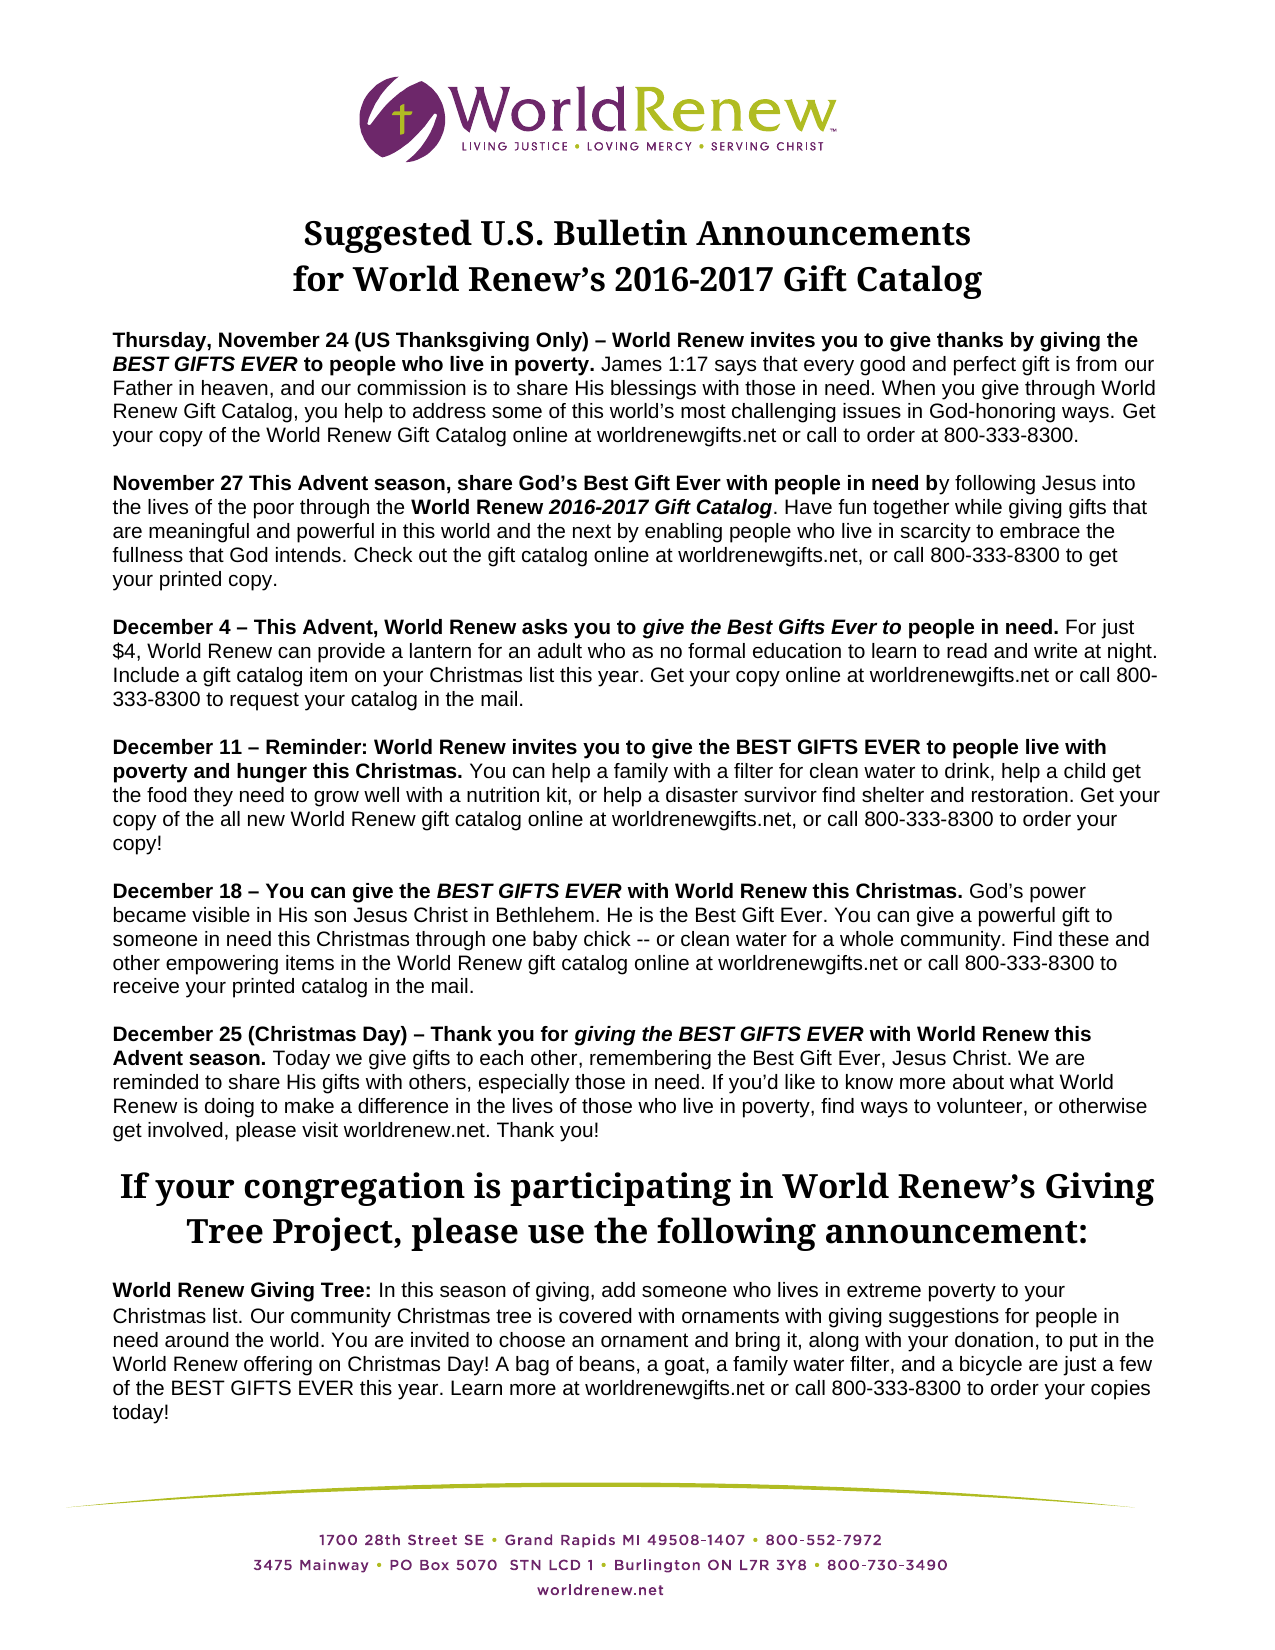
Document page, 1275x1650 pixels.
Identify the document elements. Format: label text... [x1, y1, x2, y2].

text December 11 – Reminder: World Renew invites you to give the BEST GIFTS EVER to people live with poverty and hunger this Christmas. You can help a family with a filter for clean water to drink, help a child get the food they need to grow well with a nutrition kit, or help a disaster survivor find shelter and restoration. Get your copy of the all new World Renew gift catalog online at worldrenewgifts.net, or call 800-333-8300 to order your copy! [112, 735, 1162, 854]
text If your congregation is participating in World Renew’s Giving Tree Project, please use the following announcement: [112, 1163, 1162, 1254]
text November 27 This Advent season, share God’s Best Gift Ever with people in need by following Jesus into the lives of the poor through the World Renew 2016-2017 Gift Catalog. Have fun together while giving gifts that are meaningful and powerful in this world and the next by enabling people who live in scarcity to embrace the fullness that God intends. Check out the gift catalog online at worldrenewgifts.net, or call 800-333-8300 to get your printed copy. [112, 471, 1162, 591]
text December 25 (Christmas Day) – Thank you for giving the BEST GIFTS EVER with World Renew this Advent season. Today we give gifts to each other, remembering the Best Gift Ever, Jesus Christ. We are reminded to share His gifts with others, especially those in need. If you’d like to know more about what World Renew is doing to make a difference in the lives of those who live in poverty, find ways to volunteer, or otherwise get involved, please visit worldrenew.net. Thank you! [112, 998, 1162, 1142]
text Thursday, November 24 (US Thanksgiving Only) – World Renew invites you to give thanks by giving the BEST GIFTS EVER to people who live in poverty. James 1:17 says that every good and perfect gift is from our Father in heaven, and our commission is to share His blessings with those in need. When you give through World Renew Gift Catalog, you help to address some of this world’s most challenging issues in God-honoring ways. Get your copy of the World Renew Gift Catalog online at worldrenewgifts.net or call to order at 800-333-8300. [112, 327, 1162, 447]
text World Renew Giving Tree: In this season of giving, add someone who lives in extreme poverty to your Christmas list. Our community Christmas tree is covered with ornaments with giving suggestions for people in need around the world. You are invited to choose an ornament and bring it, along with your donation, to put in the World Renew offering on Christmas Day! A bag of beans, a goat, a family water filter, and a bicycle are just a few of the BEST GIFTS EVER this year. Learn more at worldrenewgifts.net or call 800-333-8300 to order your copies today! [112, 1278, 1162, 1424]
text December 4 – This Advent, World Renew asks you to give the Best Gifts Ever to people in need. For just $4, World Renew can provide a lantern for an adult who as no formal education to learn to read and write at night. Include a gift catalog item on your Christmas list this year. Get your copy online at worldrenewgifts.net or call 800-333-8300 to request your catalog in the mail. [112, 615, 1162, 711]
text December 18 – You can give the BEST GIFTS EVER with World Renew this Christmas. God’s power became visible in His son Jesus Christ in Bethlehem. He is the Best Gift Ever. You can give a powerful gift to someone in need this Christmas through one baby chick -- or clean water for a whole community. Find these and other empowering items in the World Renew gift catalog online at worldrenewgifts.net or call 800-333-8300 to receive your printed catalog in the mail. [112, 878, 1162, 998]
text for World Renew’s 2016-2017 Gift Catalog [112, 256, 1162, 301]
text Suggested U.S. Bulletin Announcements [112, 210, 1162, 256]
